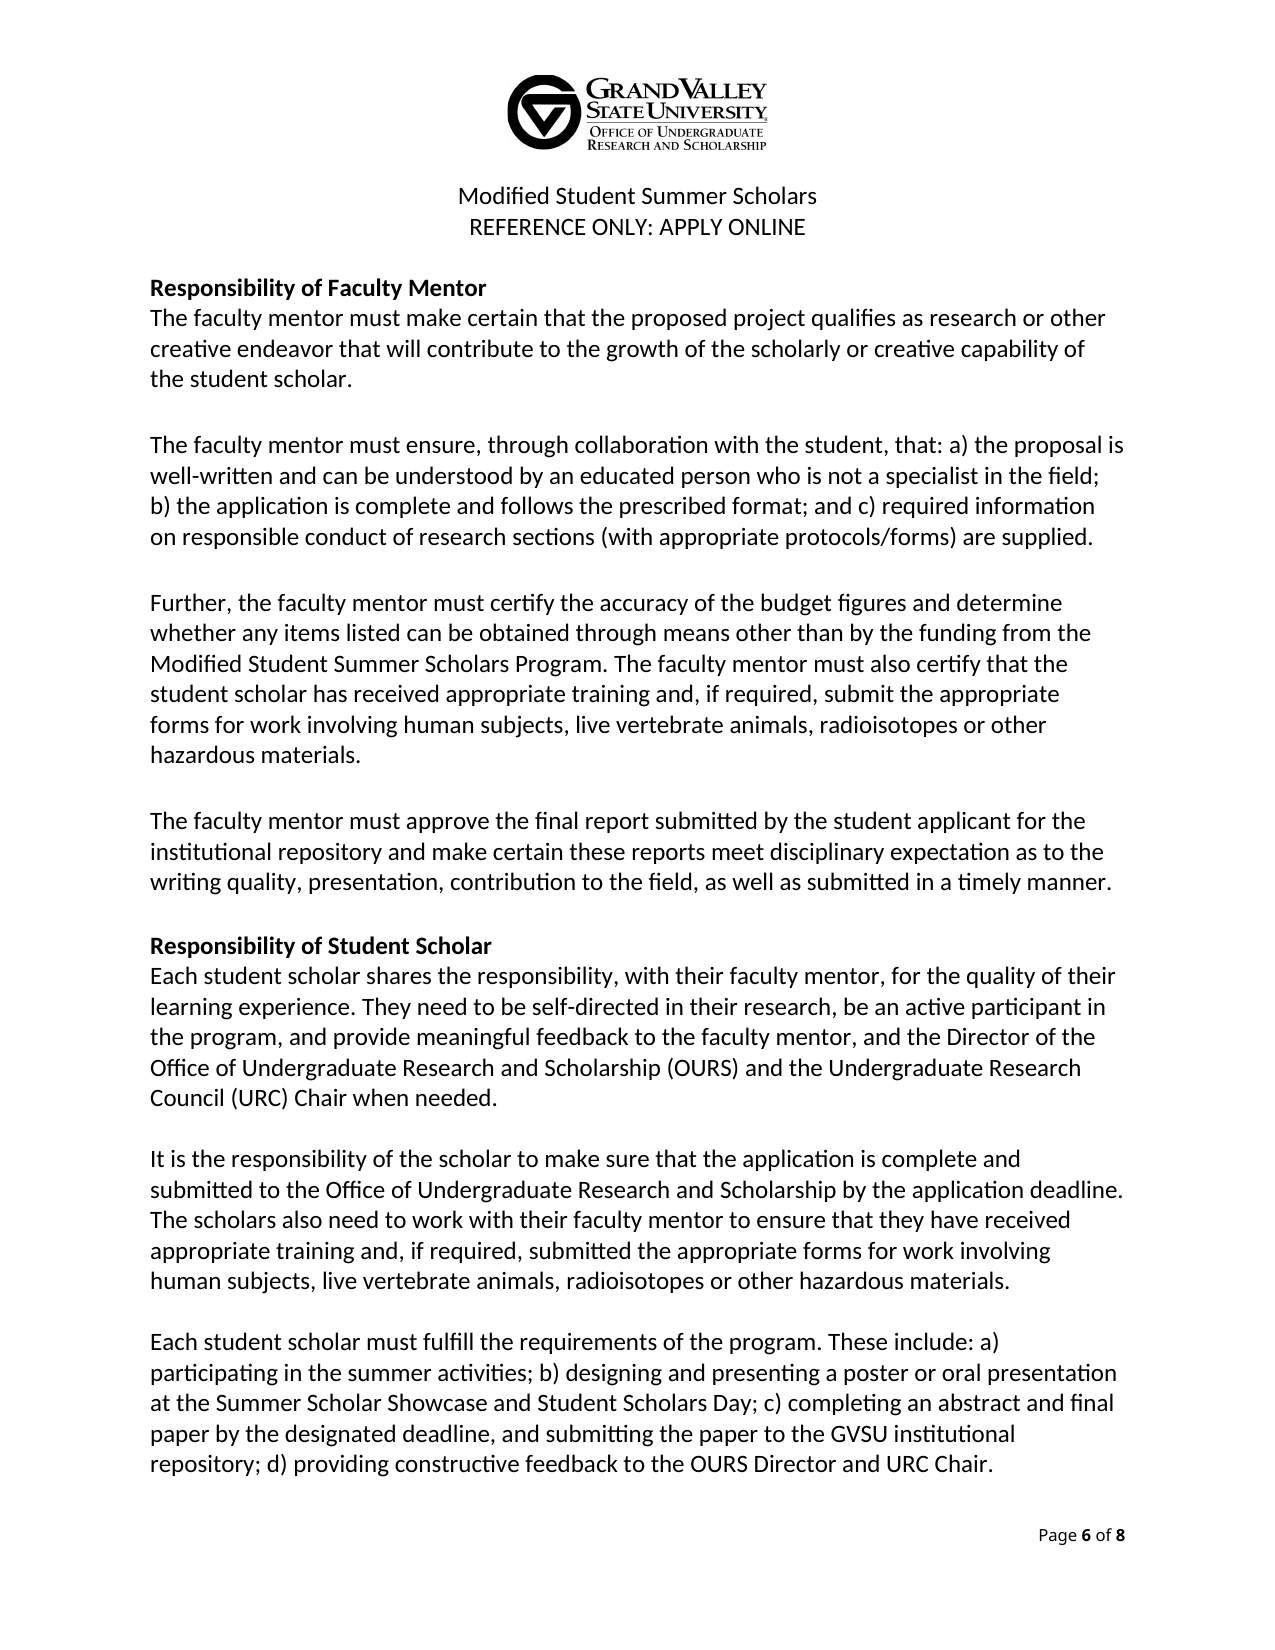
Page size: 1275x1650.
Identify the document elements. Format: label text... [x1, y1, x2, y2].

text Responsibility of Student Scholar [150, 930, 1125, 960]
text Further, the faculty mentor must certify the accuracy of the budget figures and determine whether any items listed can be obtained through means other than by the funding from the Modified Student Summer Scholars Program. The faculty mentor must also certify that the student scholar has received appropriate training and, if required, submit the appropriate forms for work involving human subjects, live vertebrate animals, radioisotopes or other hazardous materials. [150, 587, 1125, 770]
text Responsibility of Faculty Mentor [150, 272, 1125, 303]
picture [507, 75, 768, 150]
text Each student scholar must fulfill the requirements of the program. These include: a) participating in the summer activities; b) designing and presenting a poster or oral presentation at the Summer Scholar Showcase and Student Scholars Day; c) completing an abstract and final paper by the designated deadline, and submitting the paper to the GVSU institutional repository; d) providing constructive feedback to the OURS Director and URC Chair. [150, 1327, 1125, 1479]
text The faculty mentor must make certain that the proposed project qualifies as research or other creative endeavor that will contribute to the growth of the scholarly or creative capability of the student scholar. [150, 303, 1125, 394]
text The faculty mentor must approve the final report submitted by the student applicant for the institutional repository and make certain these reports meet disciplinary expectation as to the writing quality, presentation, contribution to the field, as well as submitted in a timely manner. [150, 805, 1125, 897]
text The faculty mentor must ensure, through collaboration with the student, that: a) the proposal is well-written and can be understood by an educated person who is not a specialist in the field; b) the application is complete and follows the prescribed format; and c) required information on responsible conduct of research sections (with appropriate protocols/forms) are supplied. [150, 429, 1125, 552]
text It is the responsibility of the scholar to make sure that the application is complete and submitted to the Office of Undergraduate Research and Scholarship by the application deadline. The scholars also need to work with their faculty mentor to ensure that they have received appropriate training and, if required, submitted the appropriate forms for work involving human subjects, live vertebrate animals, radioisotopes or other hazardous materials. [150, 1143, 1125, 1296]
text Each student scholar shares the responsibility, with their faculty mentor, for the quality of their learning experience. They need to be self-directed in their research, be an active participant in the program, and provide meaningful feedback to the faculty mentor, and the Director of the Office of Undergraduate Research and Scholarship (OURS) and the Undergraduate Research Council (URC) Chair when needed. [150, 960, 1125, 1113]
